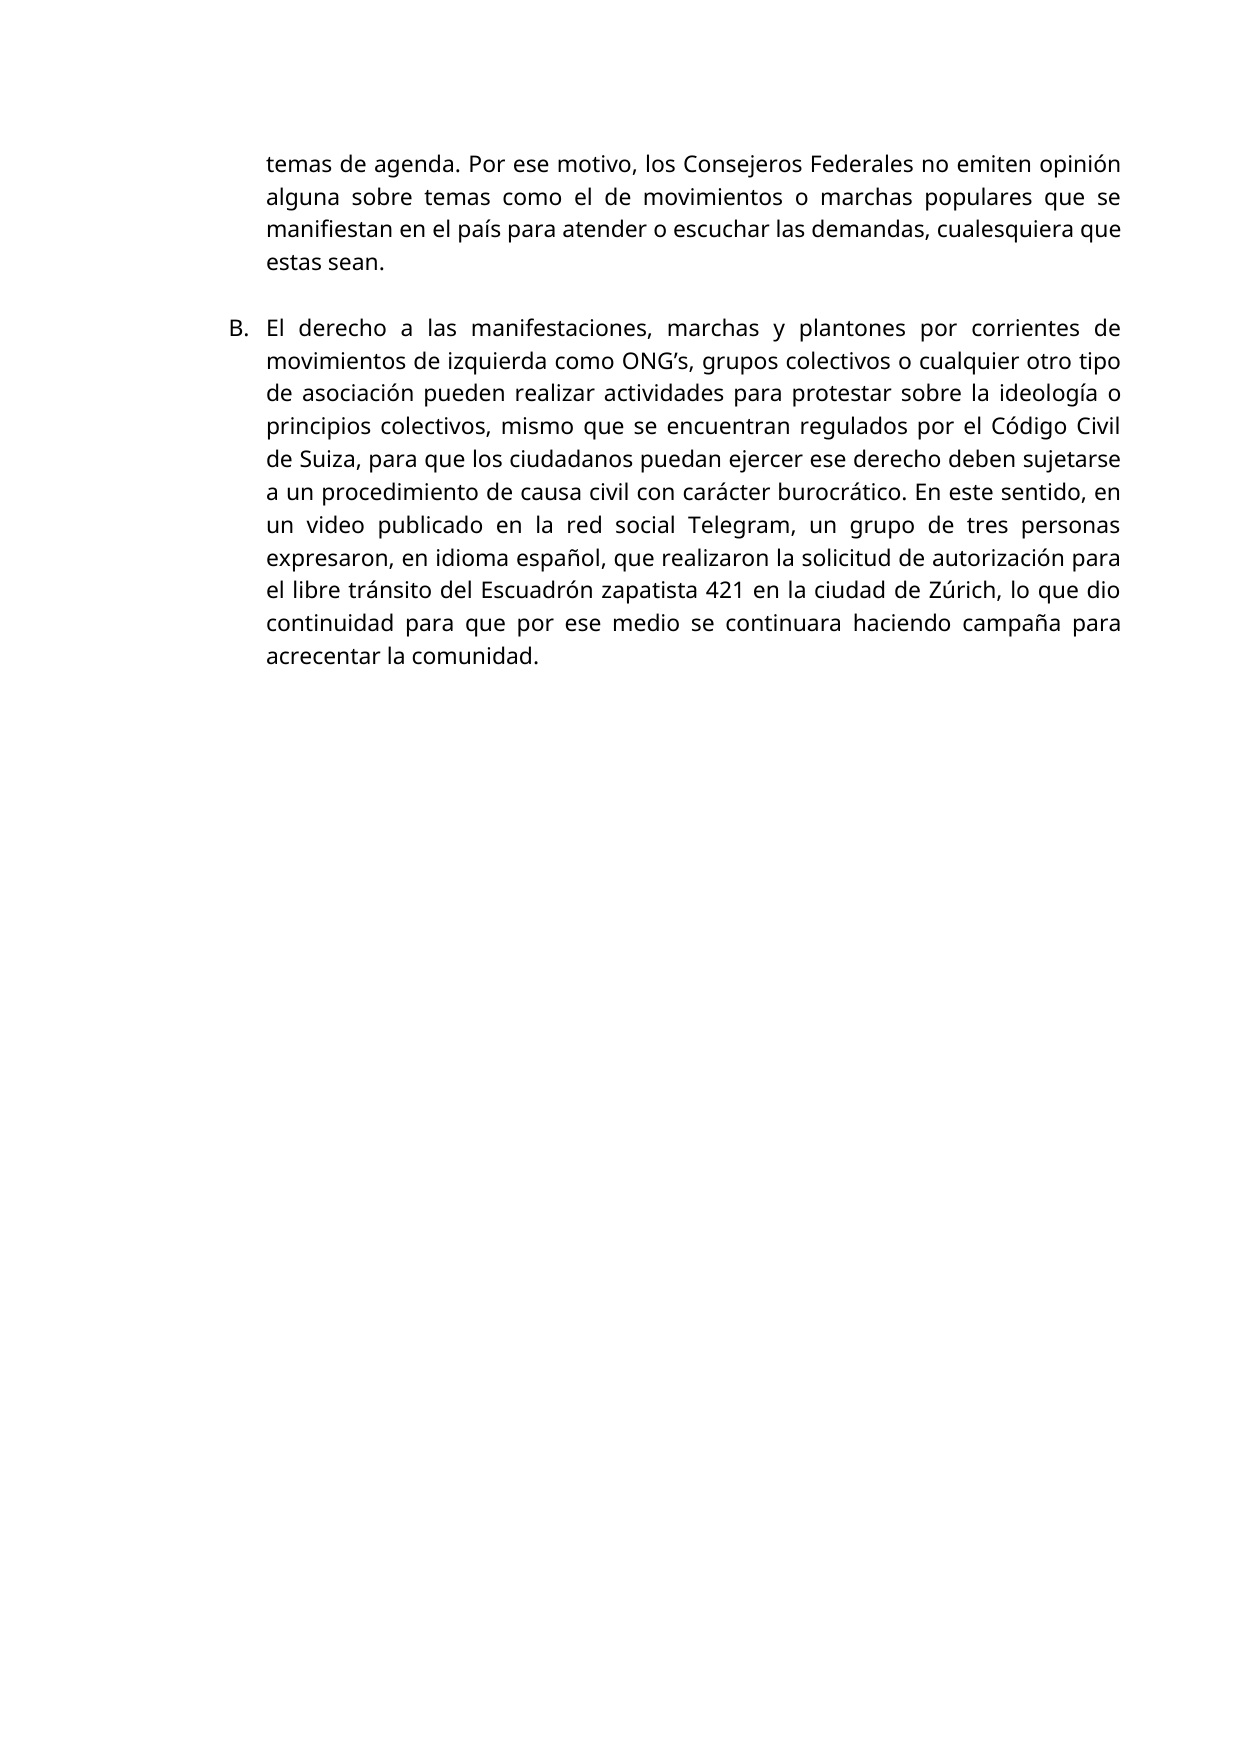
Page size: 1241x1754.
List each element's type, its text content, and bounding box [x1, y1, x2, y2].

list El derecho a las manifestaciones, marchas y plantones por corrientes de movimientos de izquierda como ONG’s, grupos colectivos o cualquier otro tipo de asociación pueden realizar actividades para protestar sobre la ideología o principios colectivos, mismo que se encuentran regulados por el Código Civil de Suiza, para que los ciudadanos puedan ejercer ese derecho deben sujetarse a un procedimiento de causa civil con carácter burocrático. En este sentido, en un video publicado en la red social Telegram, un grupo de tres personas expresaron, en idioma español, que realizaron la solicitud de autorización para el libre tránsito del Escuadrón zapatista 421 en la ciudad de Zúrich, lo que dio continuidad para que por ese medio se continuara haciendo campaña para acrecentar la comunidad. [228, 312, 1122, 671]
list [228, 148, 1122, 277]
